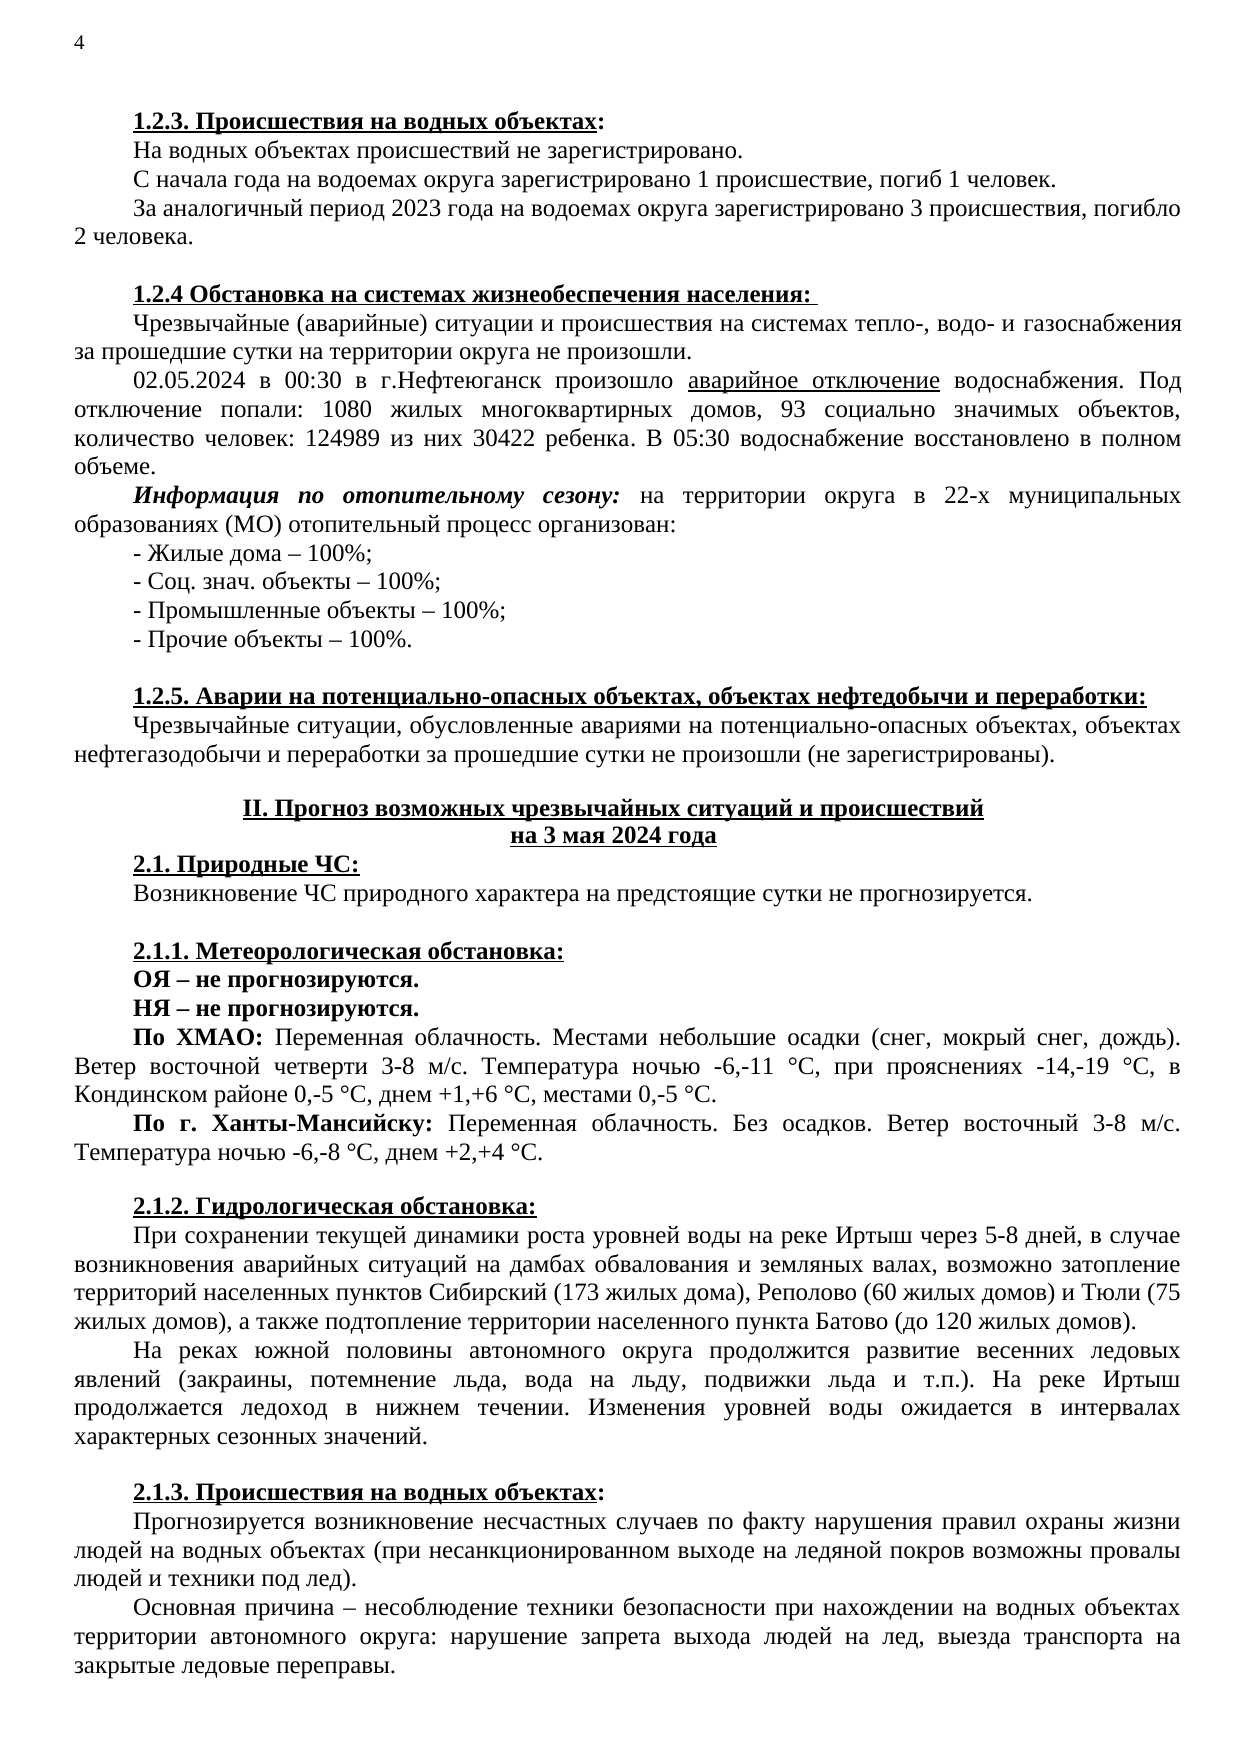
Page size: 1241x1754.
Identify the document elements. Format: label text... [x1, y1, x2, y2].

text - Промышленные объекты – 100%; [74, 595, 1182, 624]
text - Жилые дома – 100%; [74, 538, 1182, 566]
text - Прочие объекты – 100%. [74, 624, 1182, 653]
text НЯ – не прогнозируются. [74, 993, 1182, 1022]
text При сохранении текущей динамики роста уровней воды на реке Иртыш через 5-8 дней, в случае возникновения аварийных ситуаций на дамбах обвалования и земляных валах, возможно затопление территорий населенных пунктов Сибирский (173 жилых дома), Реполово (60 жилых домов) и Тюли (75 жилых домов), а также подтопление территории населенного пункта Батово (до 120 жилых домов). [74, 1220, 1182, 1335]
text Основная причина – несоблюдение техники безопасности при нахождении на водных объектах территории автономного округа: нарушение запрета выхода людей на лед, выезда транспорта на закрытые ледовые переправы. [74, 1592, 1182, 1678]
text 1.2.5. Аварии на потенциально-опасных объектах, объектах нефтедобычи и переработки: [74, 681, 1182, 710]
text на 3 мая 2024 года [74, 822, 1153, 849]
text II. Прогноз возможных чрезвычайных ситуаций и происшествий [74, 795, 1153, 822]
text Возникновение ЧС природного характера на предстоящие сутки не прогнозируется. [74, 878, 1153, 907]
text 2.1.3. Происшествия на водных объектах: [74, 1479, 1182, 1506]
text 1.2.3. Происшествия на водных объектах: [74, 106, 1182, 135]
text 2.1. Природные ЧС: [74, 849, 1153, 878]
text За аналогичный период 2023 года на водоемах округа зарегистрировано 3 происшествия, погибло 2 человека. [74, 193, 1182, 250]
text По ХМАО: Переменная облачность. Местами небольшие осадки (снег, мокрый снег, дождь). Ветер восточной четверти 3-8 м/с. Температура ночью -6,-11 °С, при прояснениях -14,-19 °С, в Кондинском районе 0,-5 °С, днем +1,+6 °С, местами 0,-5 °С. [74, 1022, 1182, 1108]
text На водных объектах происшествий не зарегистрировано. [74, 135, 1182, 164]
text 1.2.4 Обстановка на системах жизнеобеспечения населения: [74, 279, 1182, 308]
text Чрезвычайные ситуации, обусловленные авариями на потенциально-опасных объектах, объектах нефтегазодобычи и переработки за прошедшие сутки не произошли (не зарегистрированы). [74, 710, 1182, 768]
text С начала года на водоемах округа зарегистрировано 1 происшествие, погиб 1 человек. [74, 164, 1182, 193]
text По г. Ханты-Мансийску: Переменная облачность. Без осадков. Ветер восточный 3-8 м/с. Температура ночью -6,-8 °С, днем +2,+4 °С. [74, 1108, 1182, 1166]
text На реках южной половины автономного округа продолжится развитие весенних ледовых явлений (закраины, потемнение льда, вода на льду, подвижки льда и т.п.). На реке Иртыш продолжается ледоход в нижнем течении. Изменения уровней воды ожидается в интервалах характерных сезонных значений. [74, 1335, 1182, 1450]
text 2.1.1. Метеорологическая обстановка: [74, 936, 1153, 964]
text 2.1.2. Гидрологическая обстановка: [74, 1191, 1182, 1220]
text - Соц. знач. объекты – 100%; [74, 566, 1182, 595]
text Чрезвычайные (аварийные) ситуации и происшествия на системах тепло-, водо- и газоснабжения за прошедшие сутки на территории округа не произошли. [74, 308, 1182, 365]
text 02.05.2024 в 00:30 в г.Нефтеюганск произошло аварийное отключение водоснабжения. Под отключение попали: 1080 жилых многоквартирных домов, 93 социально значимых объектов, количество человек: 124989 из них 30422 ребенка. В 05:30 водоснабжение восстановлено в полном объеме. [74, 365, 1182, 480]
text Информация по отопительному сезону: на территории округа в 22-х муниципальных образованиях (МО) отопительный процесс организован: [74, 480, 1182, 538]
text Прогнозируется возникновение несчастных случаев по факту нарушения правил охраны жизни людей на водных объектах (при несанкционированном выходе на ледяной покров возможны провалы людей и техники под лед). [74, 1506, 1182, 1592]
text ОЯ – не прогнозируются. [74, 964, 1182, 993]
